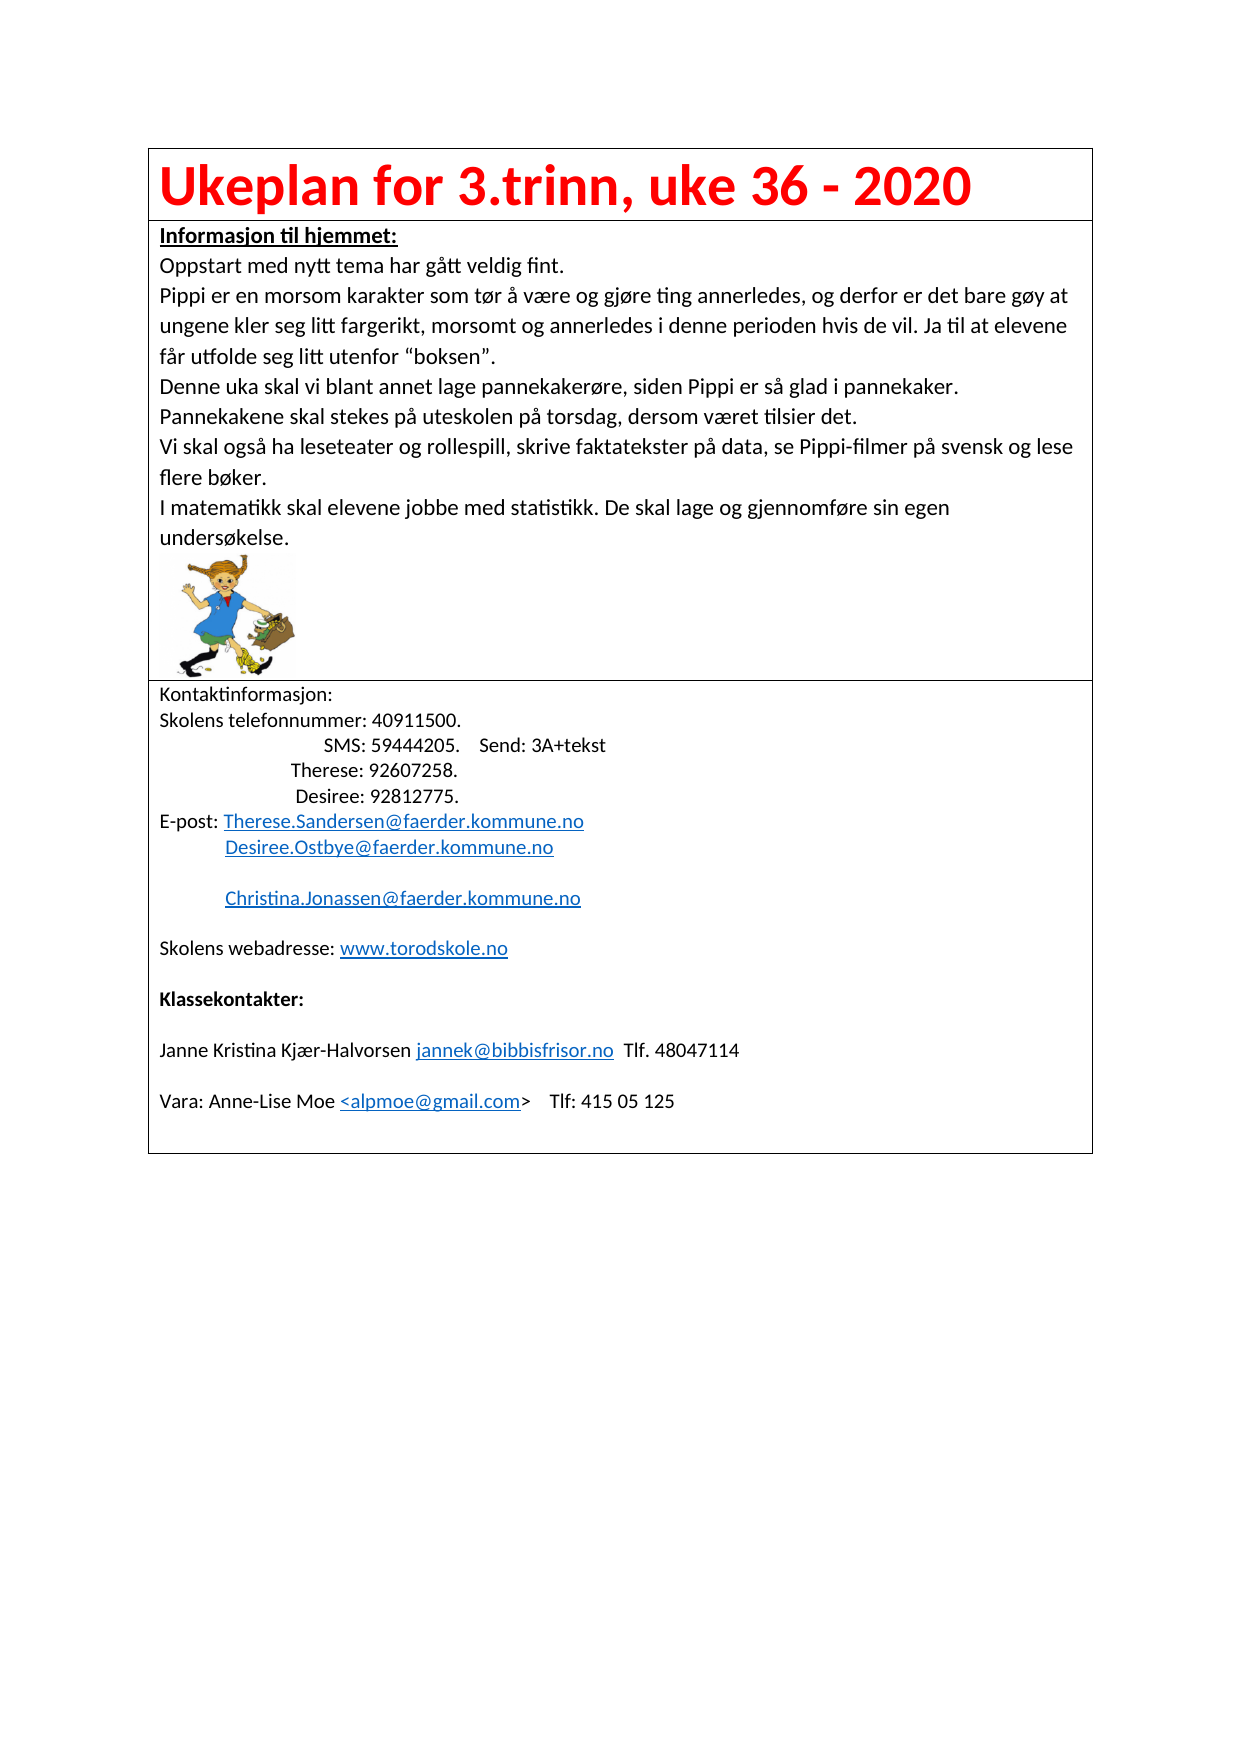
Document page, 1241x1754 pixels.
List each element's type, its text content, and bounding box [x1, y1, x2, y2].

picture [159, 553, 297, 678]
table_header Ukeplan for 3.trinn, uke 36 - 2020 [149, 149, 1092, 220]
table_cell Kontaktinformasjon: Skolens telefonnummer: 40911500. SMS: 59444205. Send: 3A+tekst Therese: 92607258. Desiree: 92812775. E-post: Therese.Sandersen@faerder.kommune.no Desiree.Ostbye@faerder.kommune.no Christina.Jonassen@faerder.kommune.no Skolens webadresse: www.torodskole.no Klassekontakter: Janne Kristina Kjær-Halvorsen jannek@bibbisfrisor.no Tlf. 48047114 Vara: Anne-Lise Moe <alpmoe@gmail.com> Tlf: 415 05 125 [149, 681, 1092, 1153]
table_cell Informasjon til hjemmet: Oppstart med nytt tema har gått veldig fint. Pippi er en morsom karakter som tør å være og gjøre ting annerledes, og derfor er det bare gøy at ungene kler seg litt fargerikt, morsomt og annerledes i denne perioden hvis de vil. Ja til at elevene får utfolde seg litt utenfor “boksen”. Denne uka skal vi blant annet lage pannekakerøre, siden Pippi er så glad i pannekaker. Pannekakene skal stekes på uteskolen på torsdag, dersom været tilsier det. Vi skal også ha leseteater og rollespill, skrive faktatekster på data, se Pippi-filmer på svensk og lese flere bøker. I matematikk skal elevene jobbe med statistikk. De skal lage og gjennomføre sin egen undersøkelse. [149, 221, 1092, 680]
